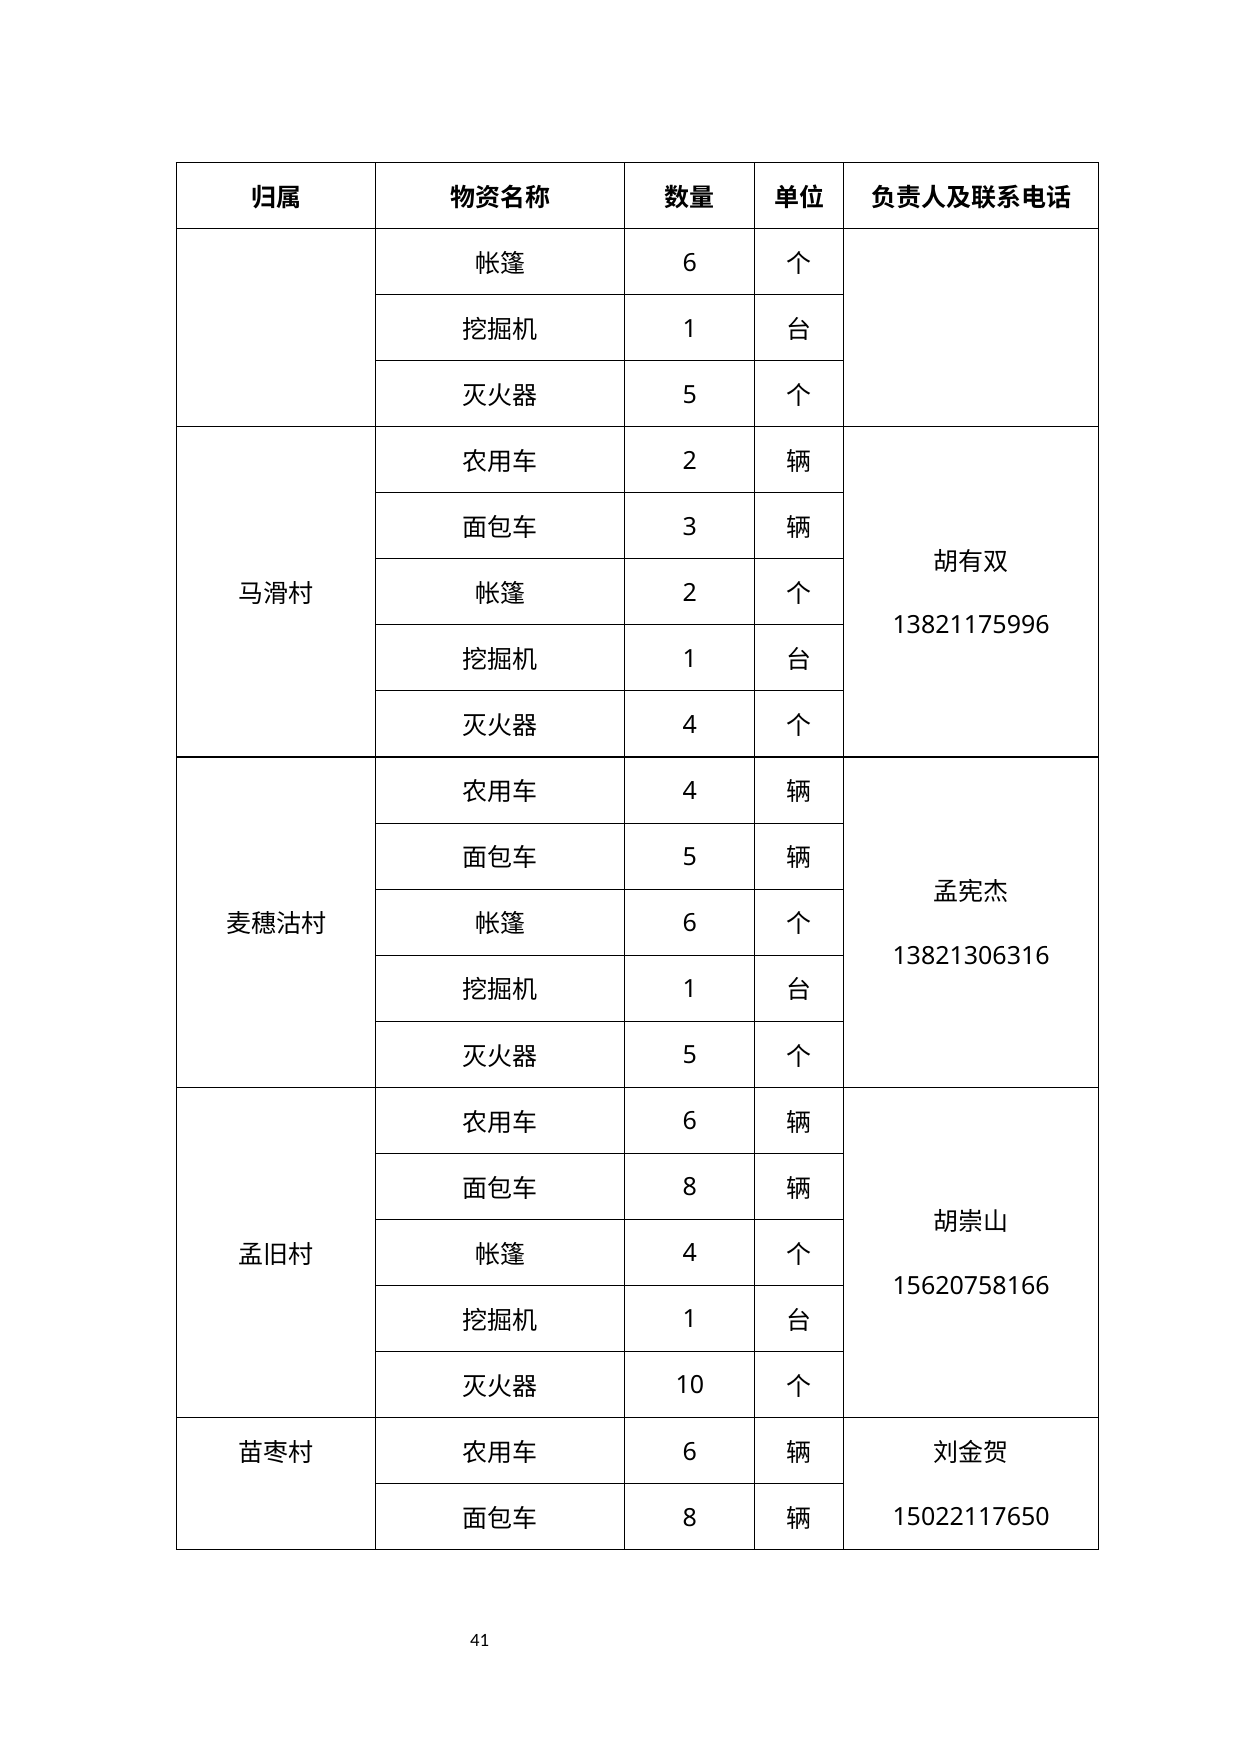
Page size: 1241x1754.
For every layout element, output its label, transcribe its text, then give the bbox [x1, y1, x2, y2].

table_cell 孟旧村 [177, 1088, 375, 1417]
table_cell 挖掘机 [376, 1286, 624, 1351]
table_cell 4 [625, 1220, 754, 1285]
table_cell 辆 [755, 824, 843, 888]
table_cell 6 [625, 1418, 754, 1483]
table_cell 个 [755, 1352, 843, 1417]
table_cell 面包车 [376, 824, 624, 888]
table_header 归属 [177, 163, 375, 228]
table_cell 灭火器 [376, 1022, 624, 1087]
table_cell 2 [625, 559, 754, 624]
table_cell 辆 [755, 1418, 843, 1483]
table_header 单位 [755, 163, 843, 228]
table_cell 台 [755, 1286, 843, 1351]
table_cell 1 [625, 625, 754, 690]
table_cell 辆 [755, 1484, 843, 1549]
table_cell 5 [625, 361, 754, 426]
table_cell 面包车 [376, 1484, 624, 1549]
table_cell 3 [625, 493, 754, 558]
table_cell 辆 [755, 758, 843, 822]
table_cell 面包车 [376, 493, 624, 558]
table_cell 灭火器 [376, 1352, 624, 1417]
table_cell 农用车 [376, 1418, 624, 1483]
table_cell 5 [625, 1022, 754, 1087]
table_cell 8 [625, 1154, 754, 1219]
table_cell 1 [625, 1286, 754, 1351]
table_cell 农用车 [376, 758, 624, 822]
table_cell 辆 [755, 493, 843, 558]
table_header 物资名称 [376, 163, 624, 228]
table_cell 6 [625, 229, 754, 294]
table_cell 帐篷 [376, 1220, 624, 1285]
table_cell 1 [625, 295, 754, 360]
table_cell 帐篷 [376, 229, 624, 294]
table_cell 辆 [755, 1088, 843, 1153]
table_cell 个 [755, 1220, 843, 1285]
table_cell 4 [625, 758, 754, 822]
table_cell 台 [755, 625, 843, 690]
table_cell 苗枣村 [177, 1418, 375, 1549]
table_cell 农用车 [376, 1088, 624, 1153]
table_cell 个 [755, 361, 843, 426]
table_cell 6 [625, 890, 754, 954]
table_cell 灭火器 [376, 691, 624, 756]
table_cell 挖掘机 [376, 625, 624, 690]
table_cell 1 [625, 956, 754, 1021]
table_cell 帐篷 [376, 890, 624, 954]
table_cell 麦穗沽村 [177, 758, 375, 1087]
table_cell 5 [625, 824, 754, 888]
table_cell 马滑村 [177, 427, 375, 756]
table_cell 10 [625, 1352, 754, 1417]
table_header 数量 [625, 163, 754, 228]
table_cell 个 [755, 229, 843, 294]
table_cell 挖掘机 [376, 956, 624, 1021]
table_cell 辆 [755, 1154, 843, 1219]
table_cell 台 [755, 956, 843, 1021]
table_cell 灭火器 [376, 361, 624, 426]
table_cell 挖掘机 [376, 295, 624, 360]
table_cell 个 [755, 890, 843, 954]
table_cell 8 [625, 1484, 754, 1549]
table_cell 台 [755, 295, 843, 360]
table_header 负责人及联系电话 [844, 163, 1098, 228]
table_cell 孟宪杰13821306316 [844, 758, 1098, 1087]
table_cell 辆 [755, 427, 843, 492]
table_cell 帐篷 [376, 559, 624, 624]
table_cell 4 [625, 691, 754, 756]
table_cell 农用车 [376, 427, 624, 492]
table_cell 个 [755, 559, 843, 624]
table_cell 胡有双 13821175996 [844, 427, 1098, 756]
table_cell 面包车 [376, 1154, 624, 1219]
table_cell 个 [755, 1022, 843, 1087]
table_cell 个 [755, 691, 843, 756]
table_cell 6 [625, 1088, 754, 1153]
table_cell 胡崇山 15620758166 [844, 1088, 1098, 1417]
table_cell 刘金贺15022117650 [844, 1418, 1098, 1549]
table_cell 2 [625, 427, 754, 492]
